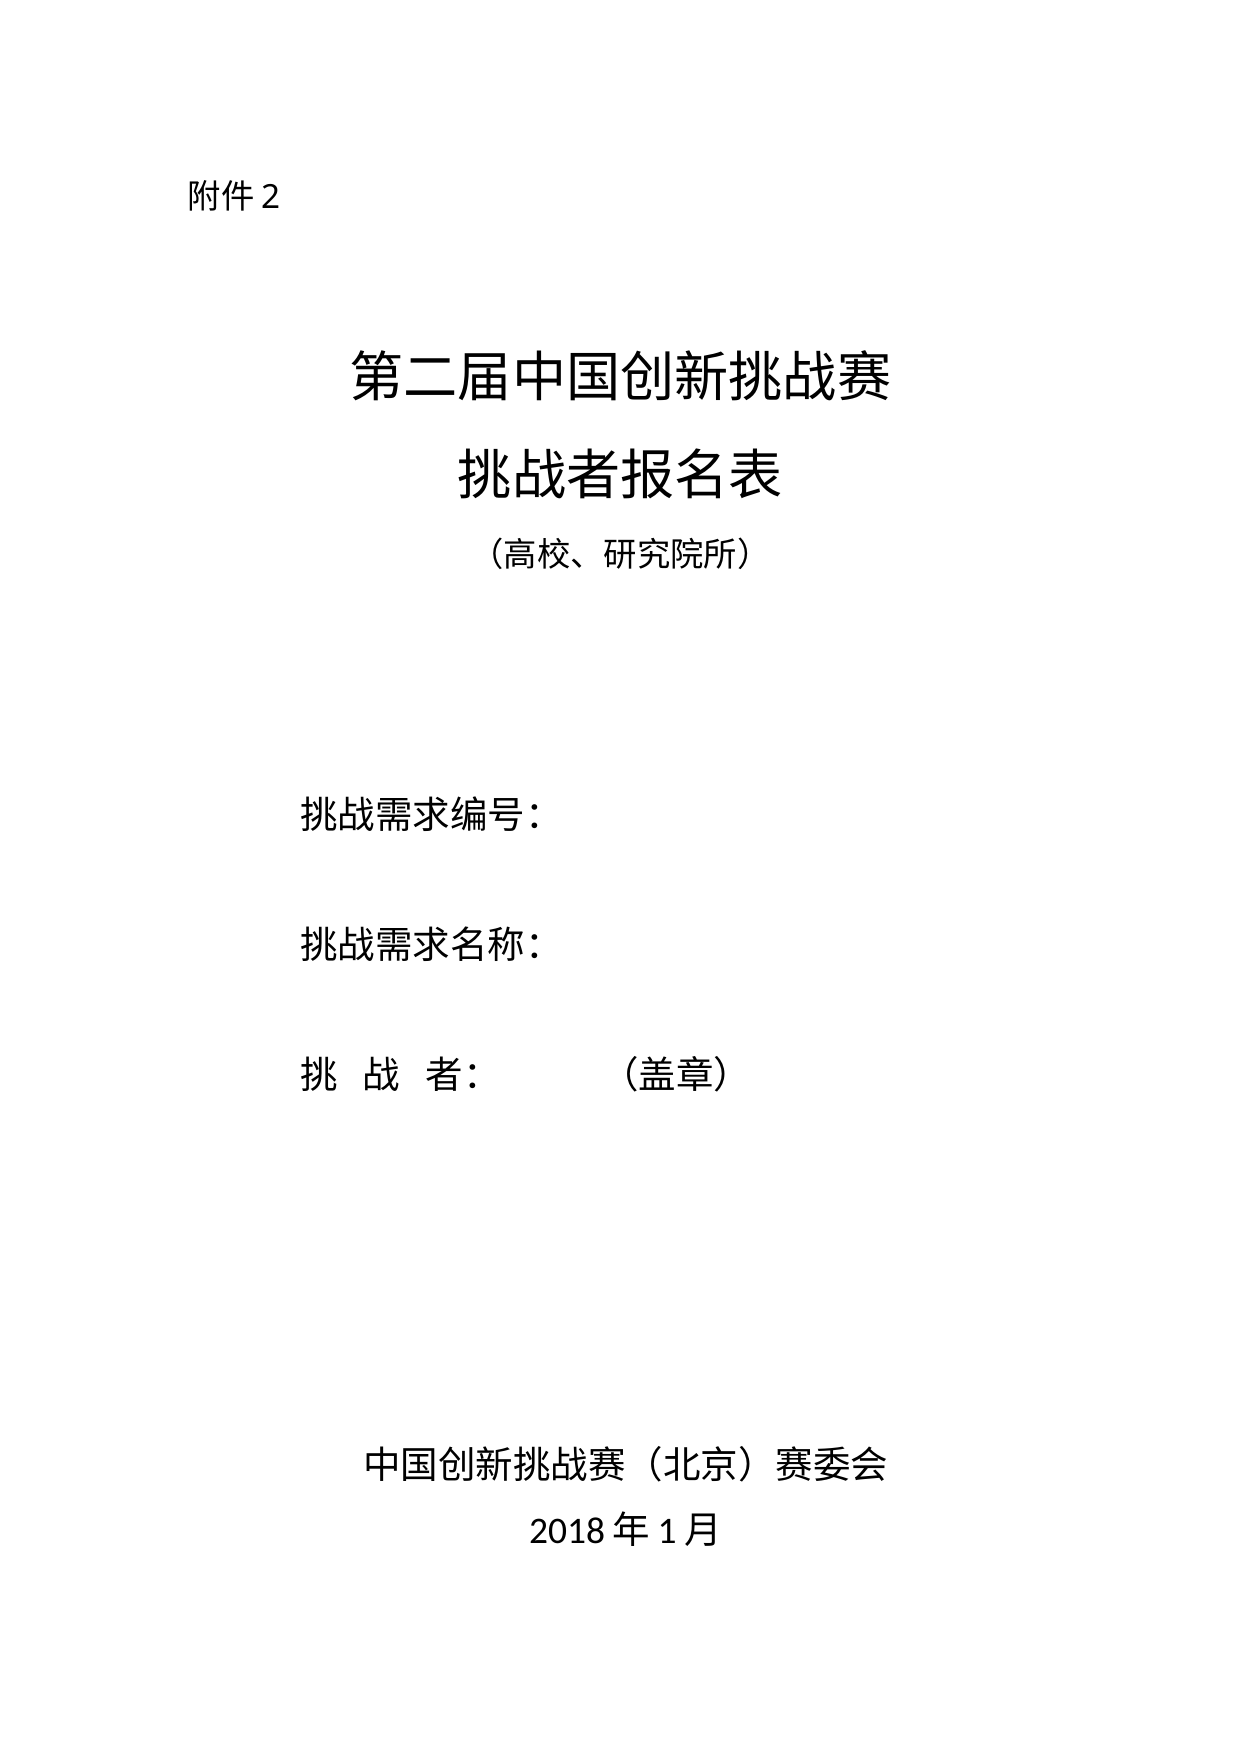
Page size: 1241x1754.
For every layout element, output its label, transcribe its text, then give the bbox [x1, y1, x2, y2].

text 挑战者报名表 [187, 422, 1053, 519]
text 挑战需求编号： [187, 779, 1053, 844]
text 2018年1月 [198, 1494, 1053, 1559]
text 挑战需求名称： [187, 909, 1053, 974]
text 挑 战 者： （盖章） [187, 1039, 1053, 1104]
text （高校、研究院所） [187, 519, 1053, 584]
text 第二届中国创新挑战赛 [187, 324, 1053, 422]
text 中国创新挑战赛（北京）赛委会 [198, 1429, 1053, 1494]
text 附件2 [187, 162, 1053, 227]
